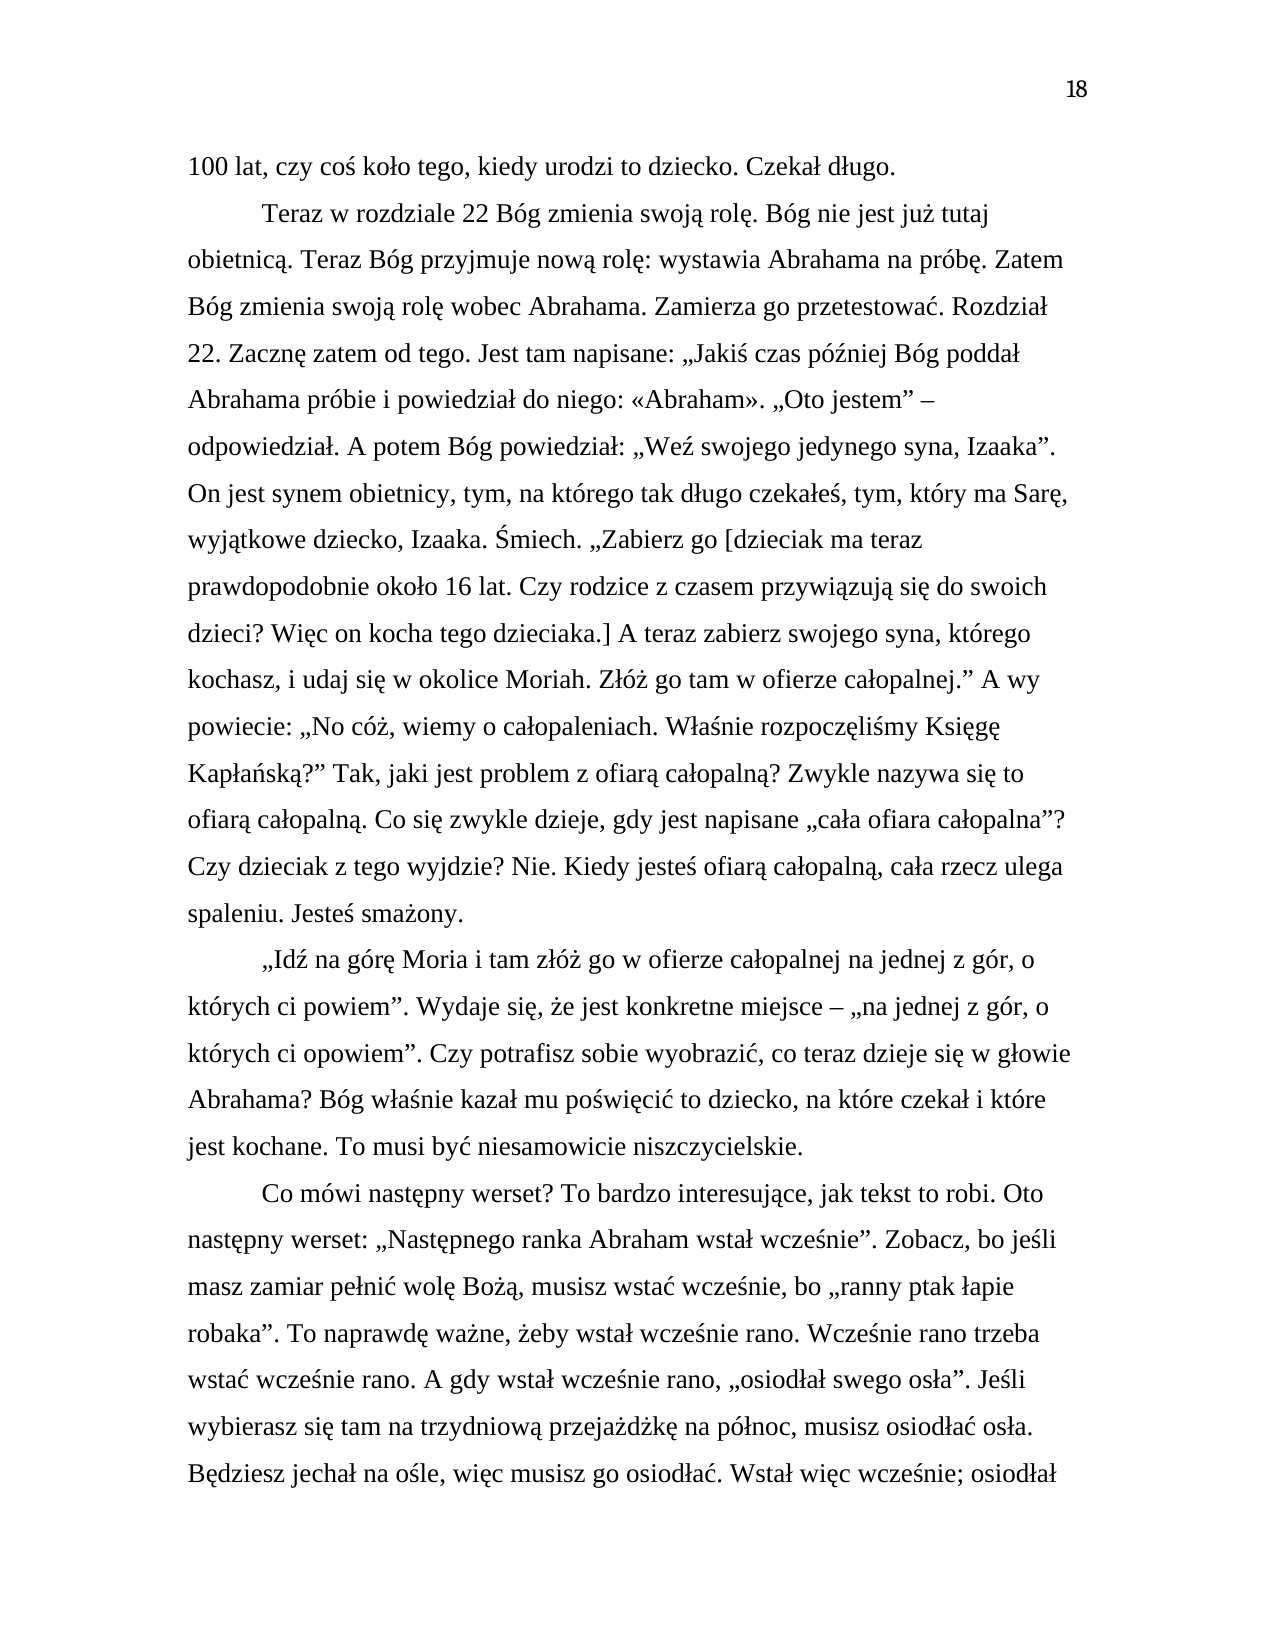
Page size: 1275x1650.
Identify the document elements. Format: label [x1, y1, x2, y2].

text [187, 150, 1087, 1161]
text [187, 1177, 1087, 1488]
